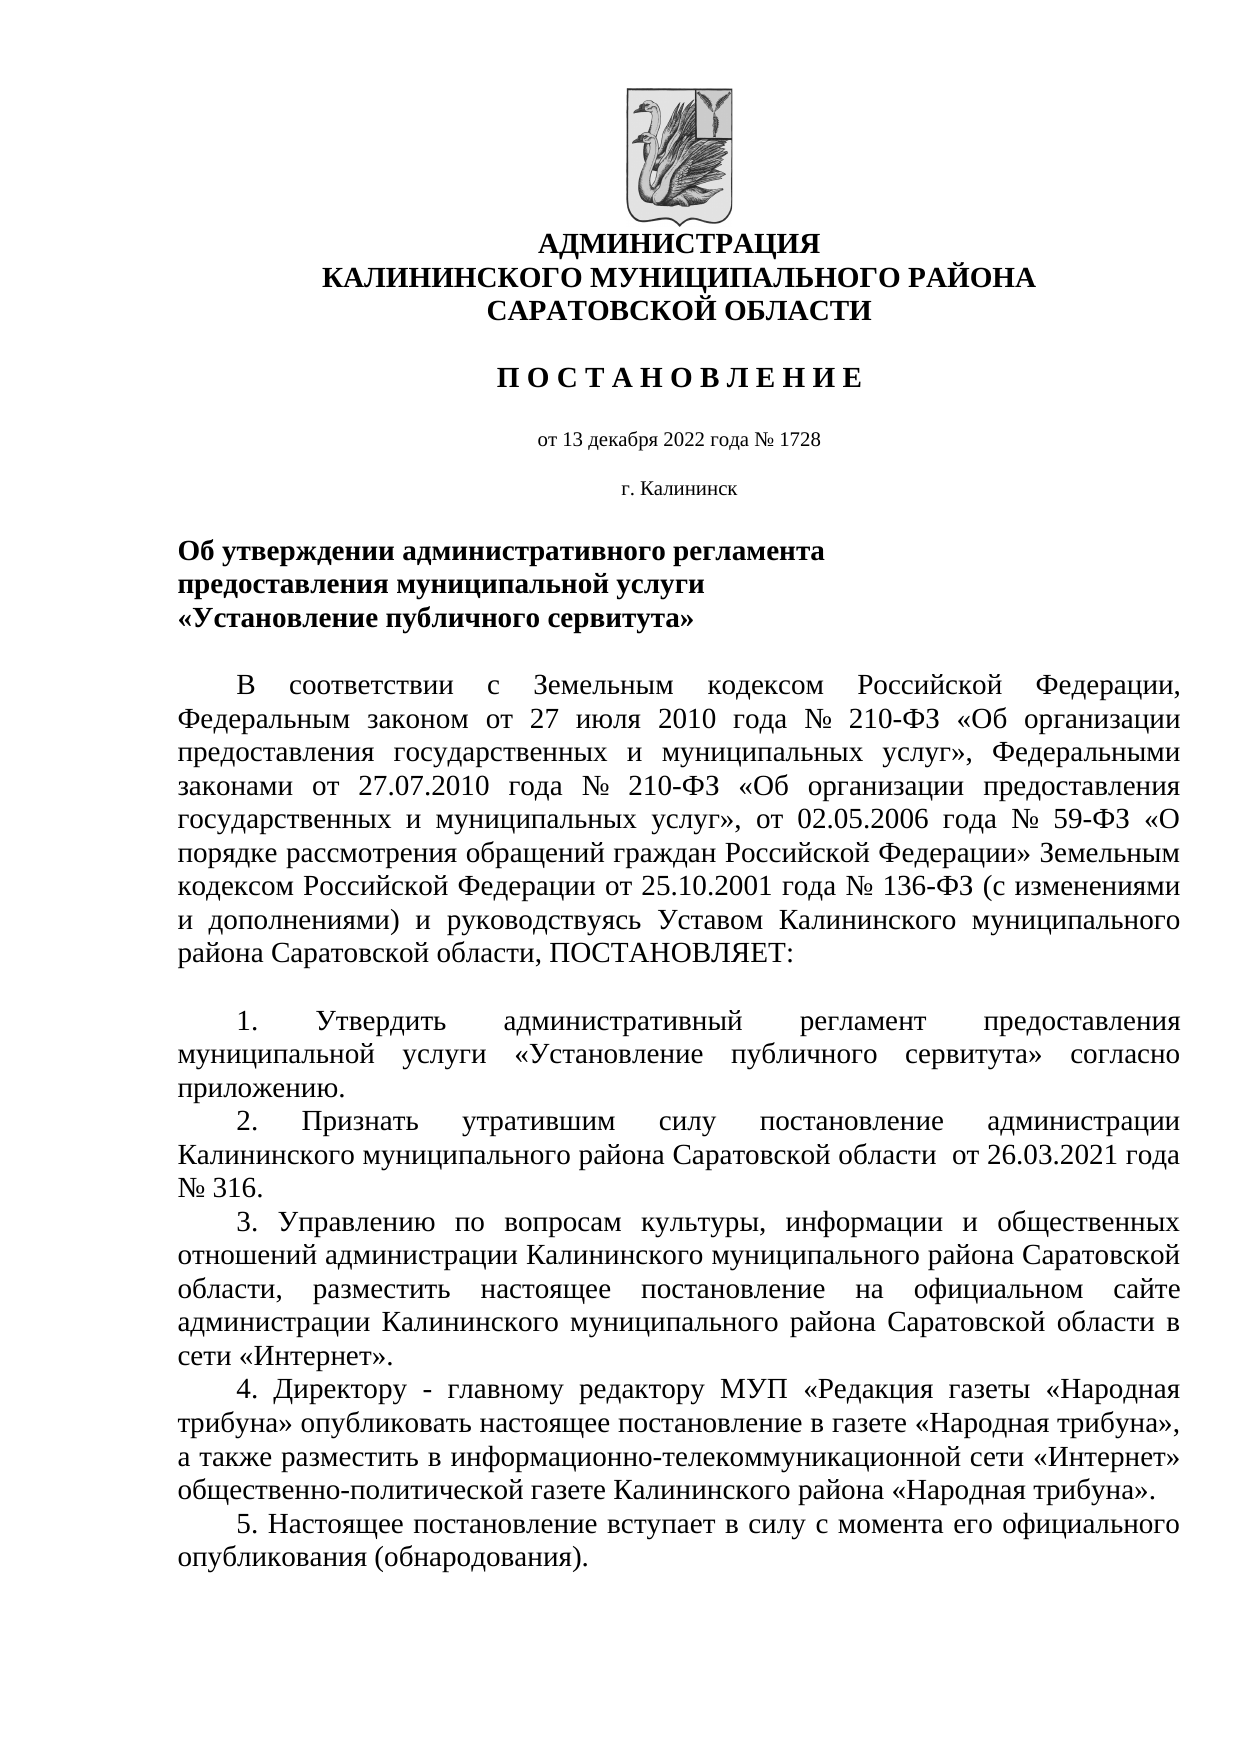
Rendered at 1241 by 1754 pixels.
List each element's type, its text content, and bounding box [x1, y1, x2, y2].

text 1. Утвердить административный регламент предоставления муниципальной услуги «Установление публичного сервитута» согласно приложению. [177, 1003, 1181, 1103]
text 3. Управлению по вопросам культуры, информации и общественных отношений администрации Калининского муниципального района Саратовской области, разместить настоящее постановление на официальном сайте администрации Калининского муниципального района Саратовской области в сети «Интернет». [177, 1204, 1181, 1372]
text г. Калининск [177, 476, 1181, 499]
text П О С Т А Н О В Л Е Н И Е [177, 360, 1181, 394]
text Об утверждении административного регламента [177, 533, 1181, 567]
picture [626, 88, 733, 227]
text САРАТОВСКОЙ ОБЛАСТИ [177, 293, 1181, 327]
text КАЛИНИНСКОГО МУНИЦИПАЛЬНОГО РАЙОНА [177, 260, 1181, 293]
text В соответствии с Земельным кодексом Российской Федерации, Федеральным законом от 27 июля № 210-ФЗ «Об организации предоставления государственных и муниципальных услуг», Федеральными законами от 27.07.2010 года № 210-ФЗ «Об организации предоставления государственных и муниципальных услуг», от 02.05.2006 года № 59-ФЗ «О порядке рассмотрения обращений граждан Российской Федерации» Земельным кодексом Российской Федерации от 25.10.2001 года № 136-ФЗ (с изменениями и дополнениями) и руководствуясь Уставом Калининского муниципального района Саратовской области, ПОСТАНОВЛЯЕТ: [177, 667, 1181, 969]
text 5. Настоящее постановление вступает в силу с момента его официального опубликования (обнародования). [177, 1506, 1181, 1573]
text от 13 декабря 2022 года № 1728 [177, 427, 1181, 451]
text 2. Признать утратившим силу постановление администрации Калининского муниципального района Саратовской области от 26.03.2021 года № 316. [177, 1103, 1181, 1204]
text «Установление публичного сервитута» [177, 600, 1181, 634]
text АДМИНИСТРАЦИЯ [177, 226, 1181, 260]
text 4. Директору - главному редактору МУП «Редакция газеты «Народная трибуна» опубликовать настоящее постановление в газете «Народная трибуна», а также разместить в информационно-телекоммуникационной сети «Интернет» общественно-политической газете Калининского района «Народная трибуна». [177, 1372, 1181, 1506]
text предоставления муниципальной услуги [177, 567, 1181, 600]
